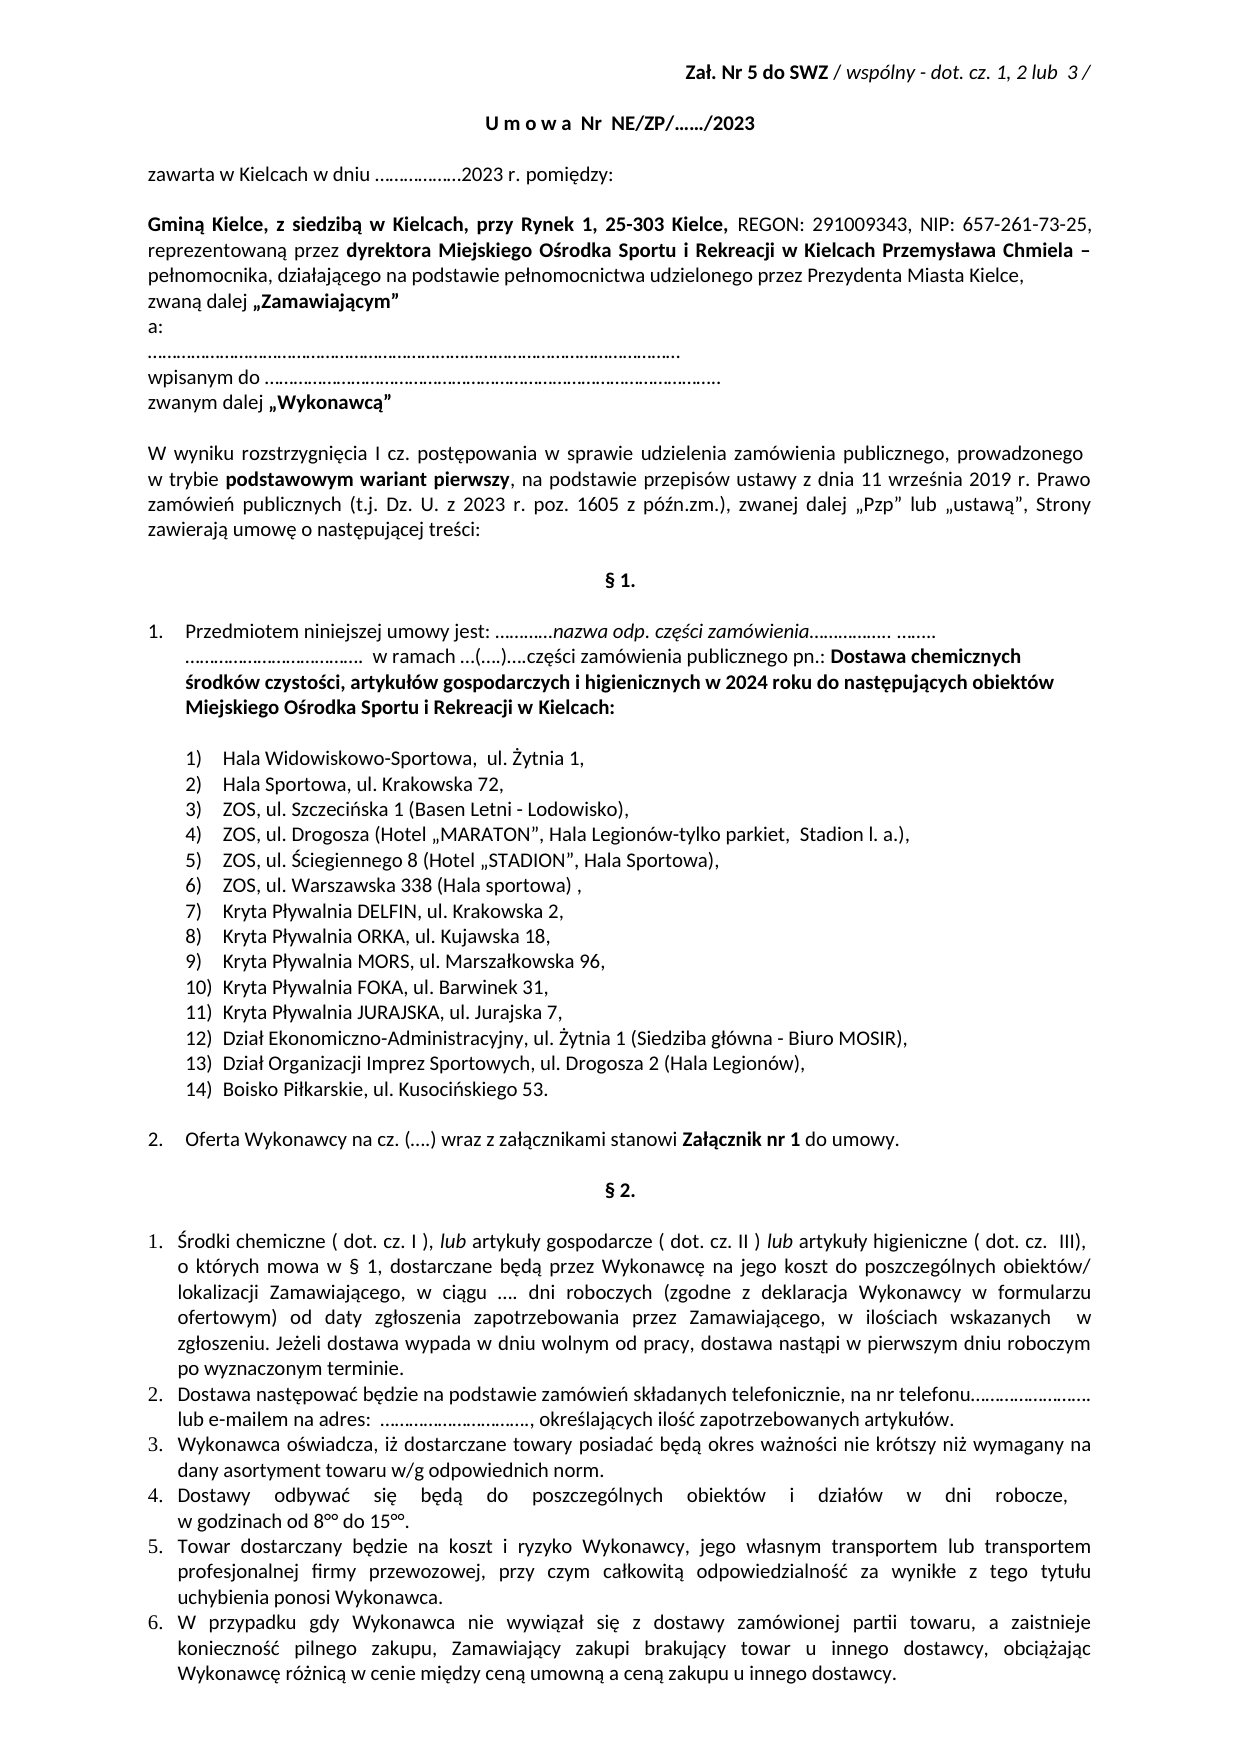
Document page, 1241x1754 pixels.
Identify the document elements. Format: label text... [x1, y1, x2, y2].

text U m o w a Nr NE/ZP/……/2023 [148, 110, 1093, 135]
list Kryta Pływalnia MORS, ul. Marszałkowska 96, [185, 949, 1093, 974]
list ZOS, ul. Warszawska 338 (Hala sportowa) , [185, 872, 1093, 898]
text zawarta w Kielcach w dniu ………………2023 r. pomiędzy: [148, 161, 1093, 186]
list Hala Sportowa, ul. Krakowska 72, [185, 771, 1093, 796]
list Wykonawca oświadcza, iż dostarczane towary posiadać będą okres ważności nie krótszy niż wymagany na dany asortyment towaru w/g odpowiednich norm. [148, 1432, 1093, 1482]
list Kryta Pływalnia ORKA, ul. Kujawska 18, [185, 923, 1093, 949]
text a: [148, 313, 1093, 339]
list Dostawy odbywać się będą do poszczególnych obiektów i działów w dni robocze, w godzinach od 8°° do 15°°. [148, 1482, 1093, 1533]
text Zał. Nr 5 do SWZ / wspólny - dot. cz. 1, 2 lub 3 / [148, 59, 1093, 84]
text § 2. [148, 1177, 1093, 1203]
text § 1. [148, 567, 1093, 593]
list Hala Widowiskowo-Sportowa, ul. Żytnia 1, [185, 745, 1093, 771]
text Gminą Kielce, z siedzibą w Kielcach, przy Rynek 1, 25-303 Kielce, REGON: 291009343, NIP: 657-261-73-25, reprezentowaną przez dyrektora Miejskiego Ośrodka Sportu i Rekreacji w Kielcach Przemysława Chmiela – pełnomocnika, działającego na podstawie pełnomocnictwa udzielonego przez Prezydenta Miasta Kielce, [148, 212, 1093, 288]
text ………………………………………………………………………………………………… [148, 339, 1093, 364]
list ZOS, ul. Ściegiennego 8 (Hotel „STADION”, Hala Sportowa), [185, 847, 1093, 872]
list Oferta Wykonawcy na cz. (….) wraz z załącznikami stanowi Załącznik nr 1 do umowy. [148, 1127, 1093, 1152]
list Boisko Piłkarskie, ul. Kusocińskiego 53. [185, 1076, 1093, 1101]
list Dział Ekonomiczno-Administracyjny, ul. Żytnia 1 (Siedziba główna - Biuro MOSIR), [185, 1025, 1093, 1050]
text W wyniku rozstrzygnięcia I cz. postępowania w sprawie udzielenia zamówienia publicznego, prowadzonego w trybie podstawowym wariant pierwszy, na podstawie przepisów ustawy z dnia 11 września 2019 r. Prawo zamówień publicznych (t.j. Dz. U. z 2023 r. poz. 1605 z późn.zm.), zwanej dalej „Pzp” lub „ustawą”, Strony zawierają umowę o następującej treści: [148, 440, 1093, 542]
list Środki chemiczne ( dot. cz. I ), lub artykuły gospodarcze ( dot. cz. II ) lub artykuły higieniczne ( dot. cz. III), o których mowa w § 1, dostarczane będą przez Wykonawcę na jego koszt do poszczególnych obiektów/ lokalizacji Zamawiającego, w ciągu …. dni roboczych (zgodne z deklaracja Wykonawcy w formularzu ofertowym) od daty zgłoszenia zapotrzebowania przez Zamawiającego, w ilościach wskazanych w zgłoszeniu. Jeżeli dostawa wypada w dniu wolnym od pracy, dostawa nastąpi w pierwszym dniu roboczym po wyznaczonym terminie. [148, 1228, 1093, 1381]
text zwanym dalej „Wykonawcą” [148, 389, 1093, 415]
list ZOS, ul. Szczecińska 1 (Basen Letni - Lodowisko), [185, 796, 1093, 822]
text wpisanym do ………………………………………………………………………………….. [148, 364, 1093, 389]
list Dostawa następować będzie na podstawie zamówień składanych telefonicznie, na nr telefonu……………………. lub e-mailem na adres: …………………………., określających ilość zapotrzebowanych artykułów. [148, 1381, 1093, 1432]
list Dział Organizacji Imprez Sportowych, ul. Drogosza 2 (Hala Legionów), [185, 1050, 1093, 1076]
list Towar dostarczany będzie na koszt i ryzyko Wykonawcy, jego własnym transportem lub transportem profesjonalnej firmy przewozowej, przy czym całkowitą odpowiedzialność za wynikłe z tego tytułu uchybienia ponosi Wykonawca. [148, 1533, 1093, 1609]
list Przedmiotem niniejszej umowy jest: …………nazwa odp. części zamówienia…………….. ……..………………………………. w ramach …(….)….części zamówienia publicznego pn.: Dostawa chemicznych środków czystości, artykułów gospodarczych i higienicznych w 2024 roku do następujących obiektów Miejskiego Ośrodka Sportu i Rekreacji w Kielcach: [148, 618, 1093, 720]
list W przypadku gdy Wykonawca nie wywiązał się z dostawy zamówionej partii towaru, a zaistnieje konieczność pilnego zakupu, Zamawiający zakupi brakujący towar u innego dostawcy, obciążając Wykonawcę różnicą w cenie między ceną umowną a ceną zakupu u innego dostawcy. [148, 1609, 1093, 1686]
list Kryta Pływalnia FOKA, ul. Barwinek 31, [185, 974, 1093, 999]
text zwaną dalej „Zamawiającym” [148, 288, 1093, 313]
list Kryta Pływalnia JURAJSKA, ul. Jurajska 7, [185, 999, 1093, 1025]
list Kryta Pływalnia DELFIN, ul. Krakowska 2, [185, 898, 1093, 923]
list ZOS, ul. Drogosza (Hotel „MARATON”, Hala Legionów-tylko parkiet, Stadion l. a.), [185, 822, 1093, 847]
